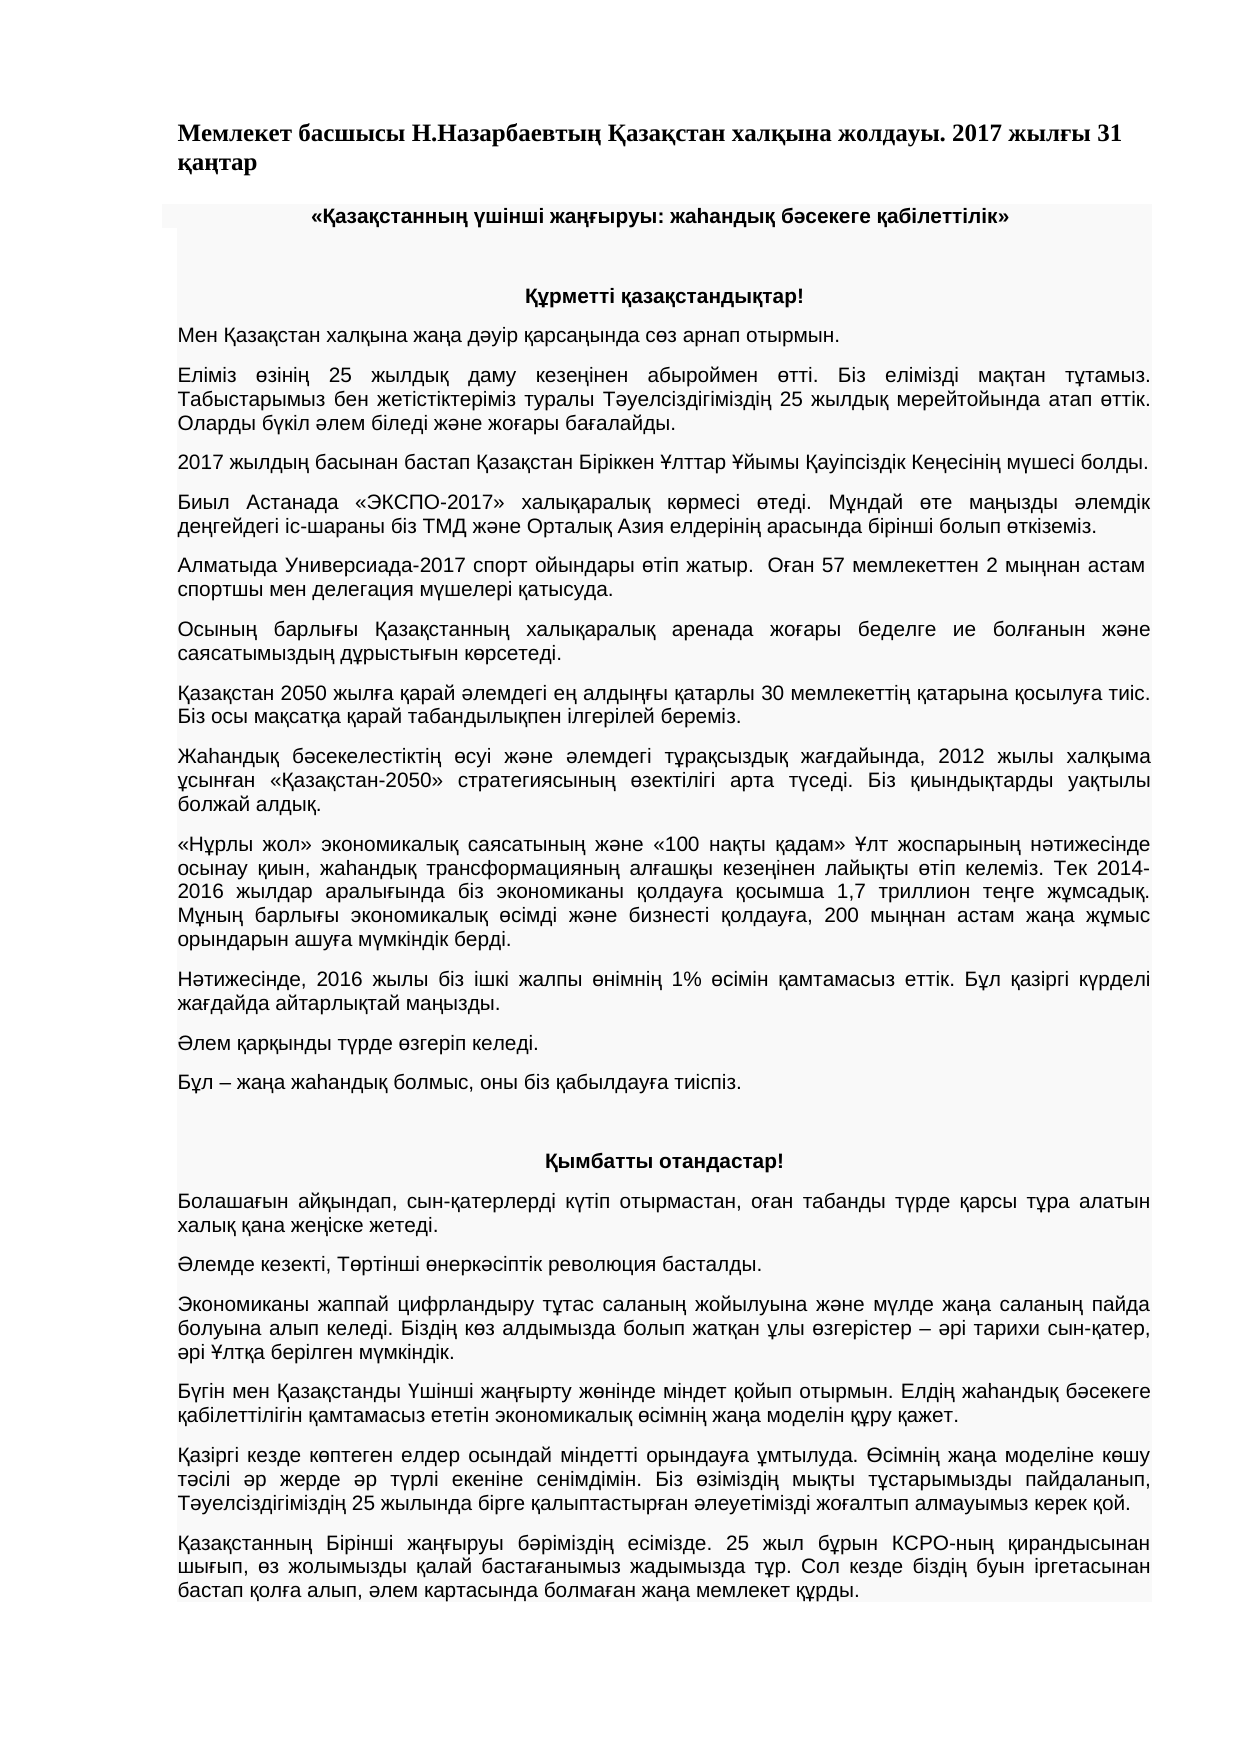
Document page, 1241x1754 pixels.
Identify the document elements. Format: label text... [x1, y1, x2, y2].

text «Нұрлы жол» экономикалық саясатының және «100 нақты қадам» Ұлт жоспарының нәтижесінде осынау қиын, жаһандық трансформацияның алғашқы кезеңінен лайықты өтіп келеміз. Тек 2014-2016 жылдар аралығында біз экономиканы қолдауға қосымша 1,7 триллион теңге жұмсадық. Мұның барлығы экономикалық өсімді және бизнесті қолдауға, 200 мыңнан астам жаңа жұмыс орындарын ашуға мүмкіндік берді. [177, 831, 1152, 951]
text Бүгін мен Қазақстанды Үшінші жаңғырту жөнінде міндет қойып отырмын. Елдің жаһандық бәсекеге қабілеттілігін қамтамасыз ететін экономикалық өсімнің жаңа моделін құру қажет. [177, 1379, 1152, 1427]
text Қазіргі кезде көптеген елдер осындай міндетті орындауға ұмтылуда. Өсімнің жаңа моделіне көшу тәсілі әр жерде әр түрлі екеніне сенімдімін. Біз өзіміздің мықты тұстарымызды пайдаланып, Тәуелсіздігіміздің 25 жылында бірге қалыптастырған әлеуетімізді жоғалтып алмауымыз керек қой. [177, 1443, 1152, 1515]
text Мен Қазақстан халқына жаңа дәуір қарсаңында сөз арнап отырмын. [177, 323, 1152, 347]
text Биыл Астанада «ЭКСПО-2017» халықаралық көрмесі өтеді. Мұндай өте маңызды әлемдік деңгейдегі іс-шараны біз ТМД және Орталық Азия елдерінің арасында бірінші болып өткіземіз. [177, 490, 1152, 538]
text 2017 жылдың басынан бастап Қазақстан Біріккен Ұлттар Ұйымы Қауіпсіздік Кеңесінің мүшесі болды. [177, 450, 1152, 474]
text Осының барлығы Қазақстанның халықаралық аренада жоғары беделге ие болғанын және саясатымыздың дұрыстығын көрсетеді. [177, 617, 1152, 665]
text Алматыда Универсиада-2017 спорт ойындары өтіп жатыр. Оған 57 мемлекеттен 2 мыңнан астам спортшы мен делегация мүшелері қатысуда. [177, 553, 1152, 601]
text «Қазақстанның үшінші жаңғыруы: жаһандық бәсекеге қабілеттілік» [162, 204, 1152, 228]
text Әлем қарқынды түрде өзгеріп келеді. [177, 1030, 1152, 1054]
text Еліміз өзінің 25 жылдық даму кезеңінен абыроймен өтті. Біз елімізді мақтан тұтамыз. Табыстарымыз бен жетістіктеріміз туралы Тәуелсіздігіміздің 25 жылдық мерейтойында атап өттік. Оларды бүкіл әлем біледі және жоғары бағалайды. [177, 363, 1152, 434]
text Қымбатты отандастар! [177, 1149, 1152, 1173]
text Болашағын айқындап, сын-қатерлерді күтіп отырмастан, оған табанды түрде қарсы тұра алатын халық қана жеңіске жетеді. [177, 1189, 1152, 1237]
text Қазақстан 2050 жылға қарай әлемдегі ең алдыңғы қатарлы 30 мемлекеттің қатарына қосылуға тиіс. Біз осы мақсатқа қарай табандылықпен ілгерілей береміз. [177, 680, 1152, 728]
text Жаһандық бәсекелестіктің өсуі және әлемдегі тұрақсыздық жағдайында, 2012 жылы халқыма ұсынған «Қазақстан-2050» стратегиясының өзектілігі арта түседі. Біз қиындықтарды уақтылы болжай алдық. [177, 744, 1152, 816]
text Экономиканы жаппай цифрландыру тұтас саланың жойылуына және мүлде жаңа саланың пайда болуына алып келеді. Біздің көз алдымызда болып жатқан ұлы өзгерістер – әрі тарихи сын-қатер, әрі Ұлтқа берілген мүмкіндік. [177, 1292, 1152, 1364]
text Нәтижесінде, 2016 жылы біз ішкі жалпы өнімнің 1% өсімін қамтамасыз еттік. Бұл қазіргі күрделі жағдайда айтарлықтай маңызды. [177, 967, 1152, 1015]
text Бұл – жаңа жаһандық болмыс, оны біз қабылдауға тиіспіз. [177, 1070, 1152, 1094]
text Құрметті қазақстандықтар! [177, 283, 1152, 307]
text Мемлекет басшысы Н.Назарбаевтың Қазақстан халқына жолдауы. 2017 жылғы 31 қаңтар [177, 118, 1152, 176]
text Қазақстанның Бірінші жаңғыруы бәріміздің есімізде. 25 жыл бұрын КСРО-ның қирандысынан шығып, өз жолымызды қалай бастағанымыз жадымызда тұр. Сол кезде біздің буын іргетасынан бастап қолға алып, әлем картасында болмаған жаңа мемлекет құрды. [177, 1530, 1152, 1602]
text Әлемде кезекті, Төртінші өнеркәсіптік революция басталды. [177, 1252, 1152, 1276]
